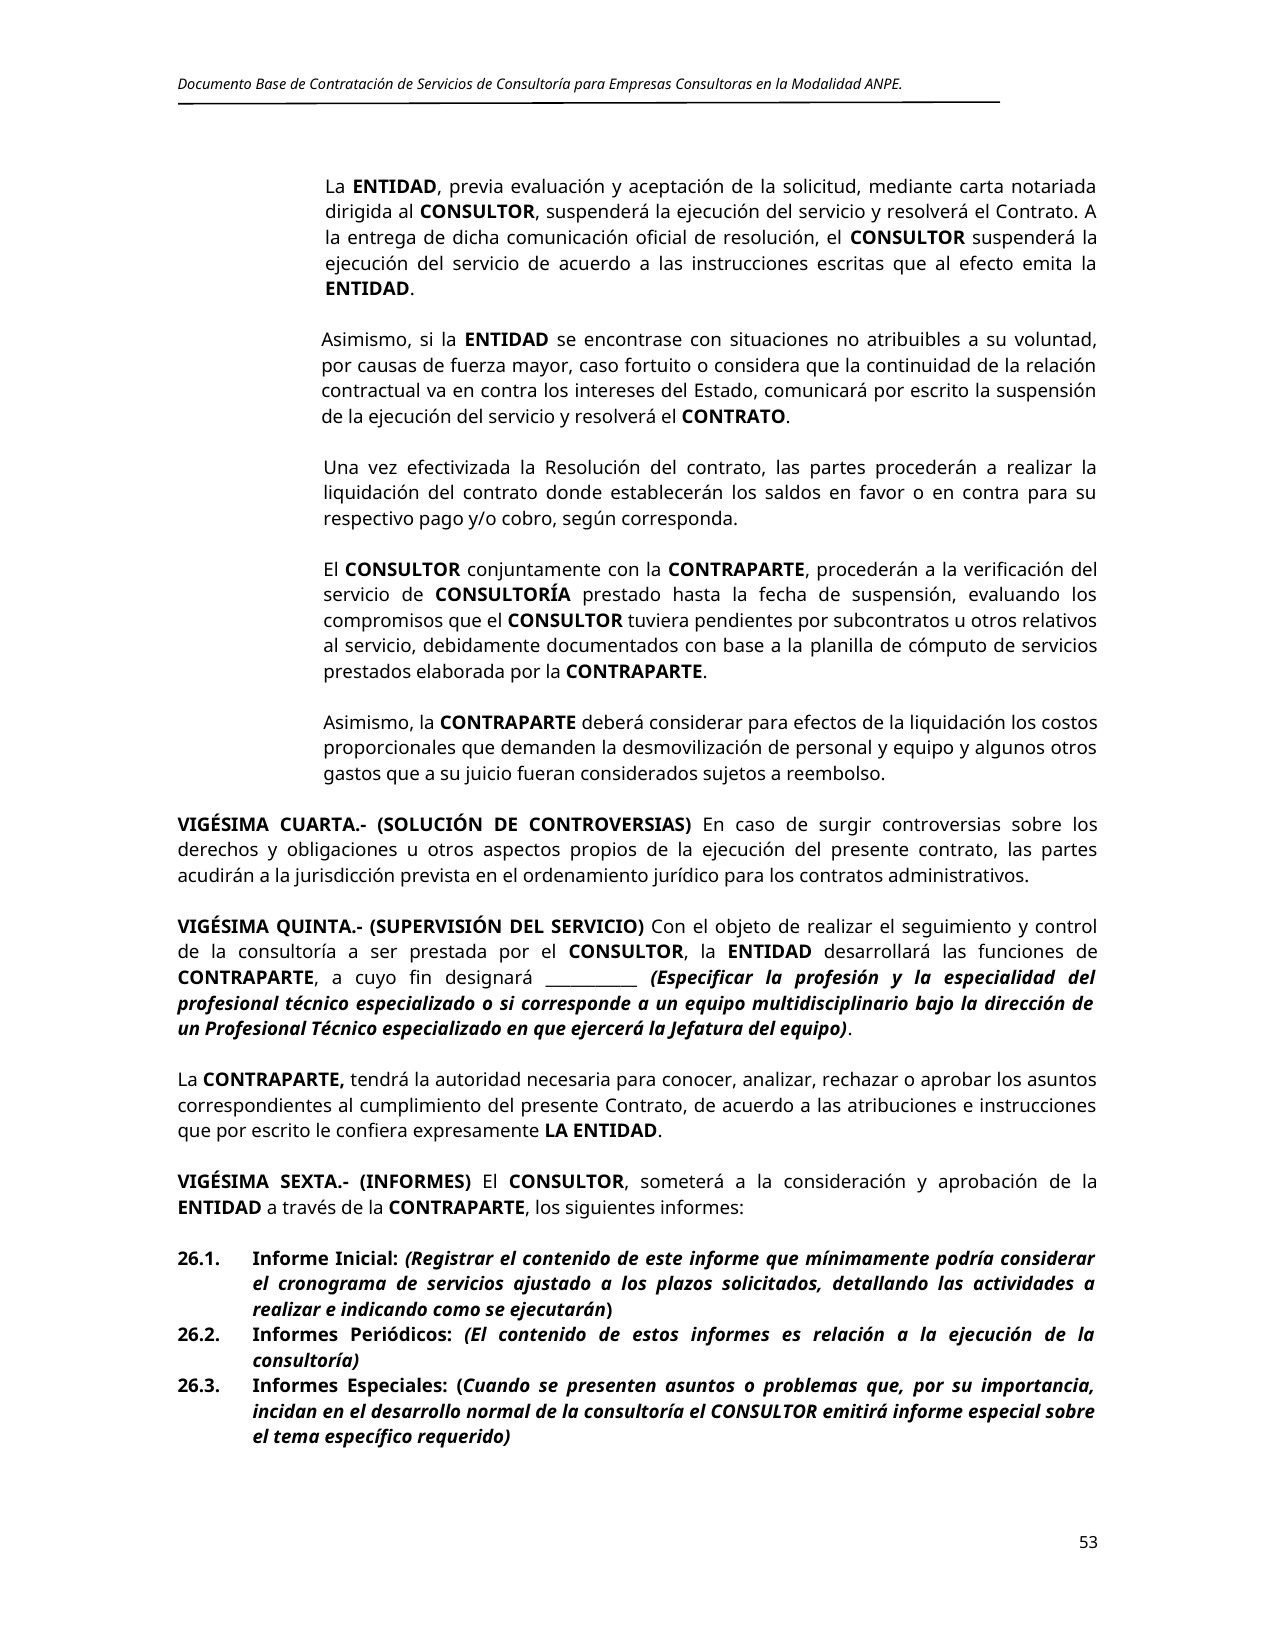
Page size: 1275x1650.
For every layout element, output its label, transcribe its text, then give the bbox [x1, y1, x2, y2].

text VIGÉSIMA QUINTA.- (SUPERVISIÓN DEL SERVICIO) Con el objeto de realizar el seguimiento y control de la consultoría a ser prestada por el CONSULTOR, la ENTIDAD desarrollará las funciones de CONTRAPARTE, a cuyo fin designará ___________ (Especificar la profesión y la especialidad del profesional técnico especializado o si corresponde a un equipo multidisciplinario bajo la dirección de un Profesional Técnico especializado en que ejercerá la Jefatura del equipo). [177, 913, 1098, 1041]
text VIGÉSIMA CUARTA.- (SOLUCIÓN DE CONTROVERSIAS) En caso de surgir controversias sobre los derechos y obligaciones u otros aspectos propios de la ejecución del presente contrato, las partes acudirán a la jurisdicción prevista en el ordenamiento jurídico para los contratos administrativos. [177, 811, 1098, 888]
text El CONSULTOR conjuntamente con la CONTRAPARTE, procederán a la verificación del servicio de CONSULTORÍA prestado hasta la fecha de suspensión, evaluando los compromisos que el CONSULTOR tuviera pendientes por subcontratos u otros relativos al servicio, debidamente documentados con base a la planilla de cómputo de servicios prestados elaborada por la CONTRAPARTE. [323, 556, 1098, 684]
text Asimismo, la CONTRAPARTE deberá considerar para efectos de la liquidación los costos proporcionales que demanden la desmovilización de personal y equipo y algunos otros gastos que a su juicio fueran considerados sujetos a reembolso. [323, 709, 1098, 786]
list Informes Especiales: (Cuando se presenten asuntos o problemas que, por su importancia, incidan en el desarrollo normal de la consultoría el CONSULTOR emitirá informe especial sobre el tema específico requerido) [177, 1373, 1098, 1449]
list Informe Inicial: (Registrar el contenido de este informe que mínimamente podría considerar el cronograma de servicios ajustado a los plazos solicitados, detallando las actividades a realizar e indicando como se ejecutarán) [177, 1245, 1098, 1322]
list Informes Periódicos: (El contenido de estos informes es relación a la ejecución de la consultoría) [177, 1322, 1098, 1373]
text Asimismo, si la ENTIDAD se encontrase con situaciones no atribuibles a su voluntad, por causas de fuerza mayor, caso fortuito o considera que la continuidad de la relación contractual va en contra los intereses del Estado, comunicará por escrito la suspensión de la ejecución del servicio y resolverá el CONTRATO. [321, 326, 1098, 428]
text La CONTRAPARTE, tendrá la autoridad necesaria para conocer, analizar, rechazar o aprobar los asuntos correspondientes al cumplimiento del presente Contrato, de acuerdo a las atribuciones e instrucciones que por escrito le confiera expresamente LA ENTIDAD. [177, 1066, 1098, 1143]
text VIGÉSIMA SEXTA.- (INFORMES) El CONSULTOR, someterá a la consideración y aprobación de la ENTIDAD a través de la CONTRAPARTE, los siguientes informes: [177, 1168, 1098, 1219]
text Una vez efectivizada la Resolución del contrato, las partes procederán a realizar la liquidación del contrato donde establecerán los saldos en favor o en contra para su respectivo pago y/o cobro, según corresponda. [323, 454, 1098, 531]
text La ENTIDAD, previa evaluación y aceptación de la solicitud, mediante carta notariada dirigida al CONSULTOR, suspenderá la ejecución del servicio y resolverá el Contrato. A la entrega de dicha comunicación oficial de resolución, el CONSULTOR suspenderá la ejecución del servicio de acuerdo a las instrucciones escritas que al efecto emita la ENTIDAD. [325, 173, 1098, 301]
